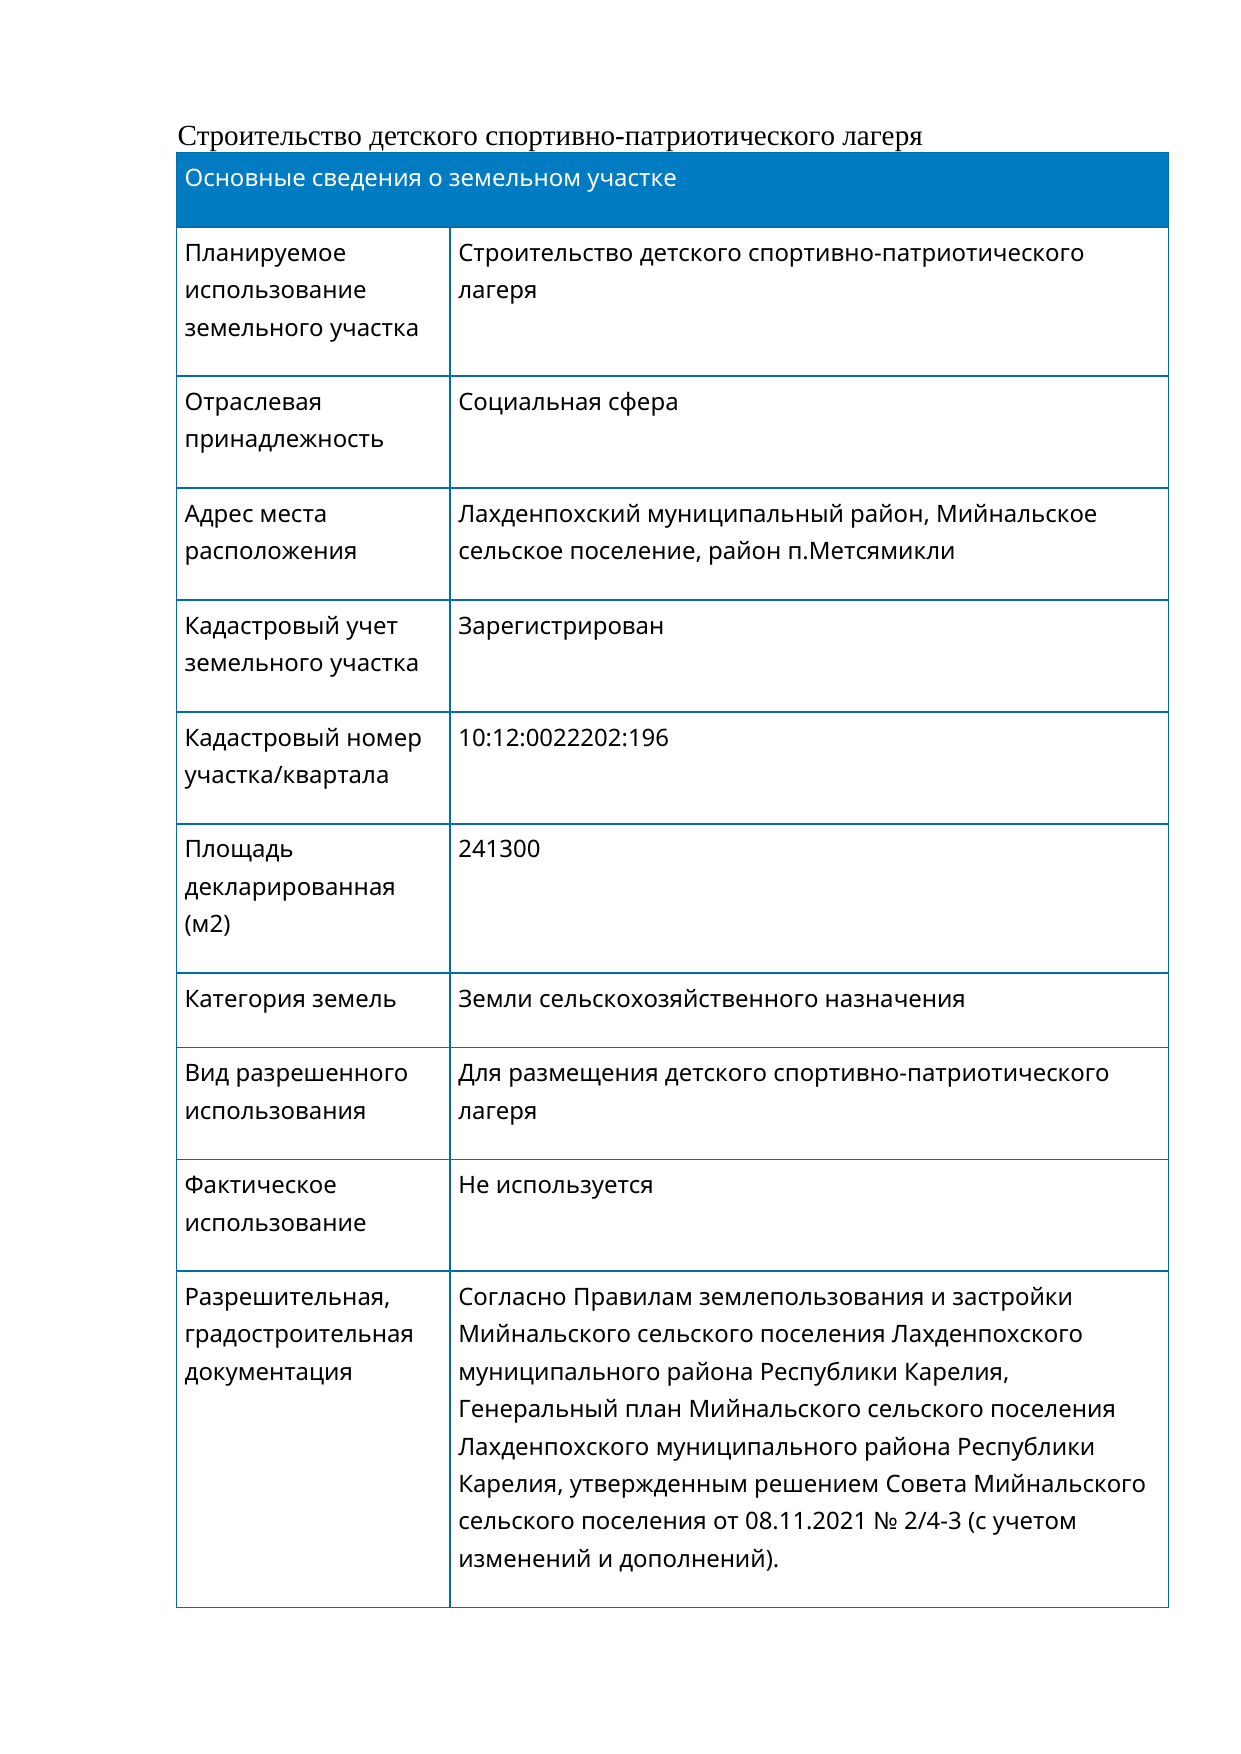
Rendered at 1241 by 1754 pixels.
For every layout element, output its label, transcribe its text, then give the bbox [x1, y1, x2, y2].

table_cell Категория земель [177, 974, 449, 1047]
table_cell Для размещения детского спортивно-патриотического лагеря [451, 1048, 1168, 1158]
table_cell Земли сельскохозяйственного назначения [451, 974, 1168, 1047]
table_cell Согласно Правилам землепользования и застройки Мийнальского сельского поселения Лахденпохского муниципального района Республики Карелия, Генеральный план Мийнальского сельского поселения Лахденпохского муниципального района Республики Карелия, утвержденным решением Совета Мийнальского сельского поселения от 08.11.2021 № 2/4-3 (с учетом изменений и дополнений). [451, 1272, 1168, 1607]
table_cell Строительство детского спортивно-патриотического лагеря [451, 228, 1168, 375]
table_cell Не используется [451, 1160, 1168, 1270]
table_cell Кадастровый учет земельного участка [177, 601, 449, 711]
table_cell Отраслевая принадлежность [177, 377, 449, 487]
table_cell Кадастровый номер участка/квартала [177, 713, 449, 823]
table_header Основные сведения о земельном участке [177, 153, 1168, 226]
table_cell Лахденпохский муниципальный район, Мийнальское сельское поселение, район п.Метсямикли [451, 489, 1168, 599]
table_cell Адрес места расположения [177, 489, 449, 599]
table_cell Зарегистрирован [451, 601, 1168, 711]
table_cell Вид разрешенного использования [177, 1048, 449, 1158]
text Строительство детского спортивно-патриотического лагеря [177, 118, 1152, 152]
table_cell Планируемое использование земельного участка [177, 228, 449, 375]
table_cell 10:12:0022202:196 [451, 713, 1168, 823]
table_cell Площадь декларированная (м2) [177, 825, 449, 972]
table_cell Фактическое использование [177, 1160, 449, 1270]
table_cell Социальная сфера [451, 377, 1168, 487]
table_cell Разрешительная, градостроительная документация [177, 1272, 449, 1607]
table_cell 241300 [451, 825, 1168, 972]
